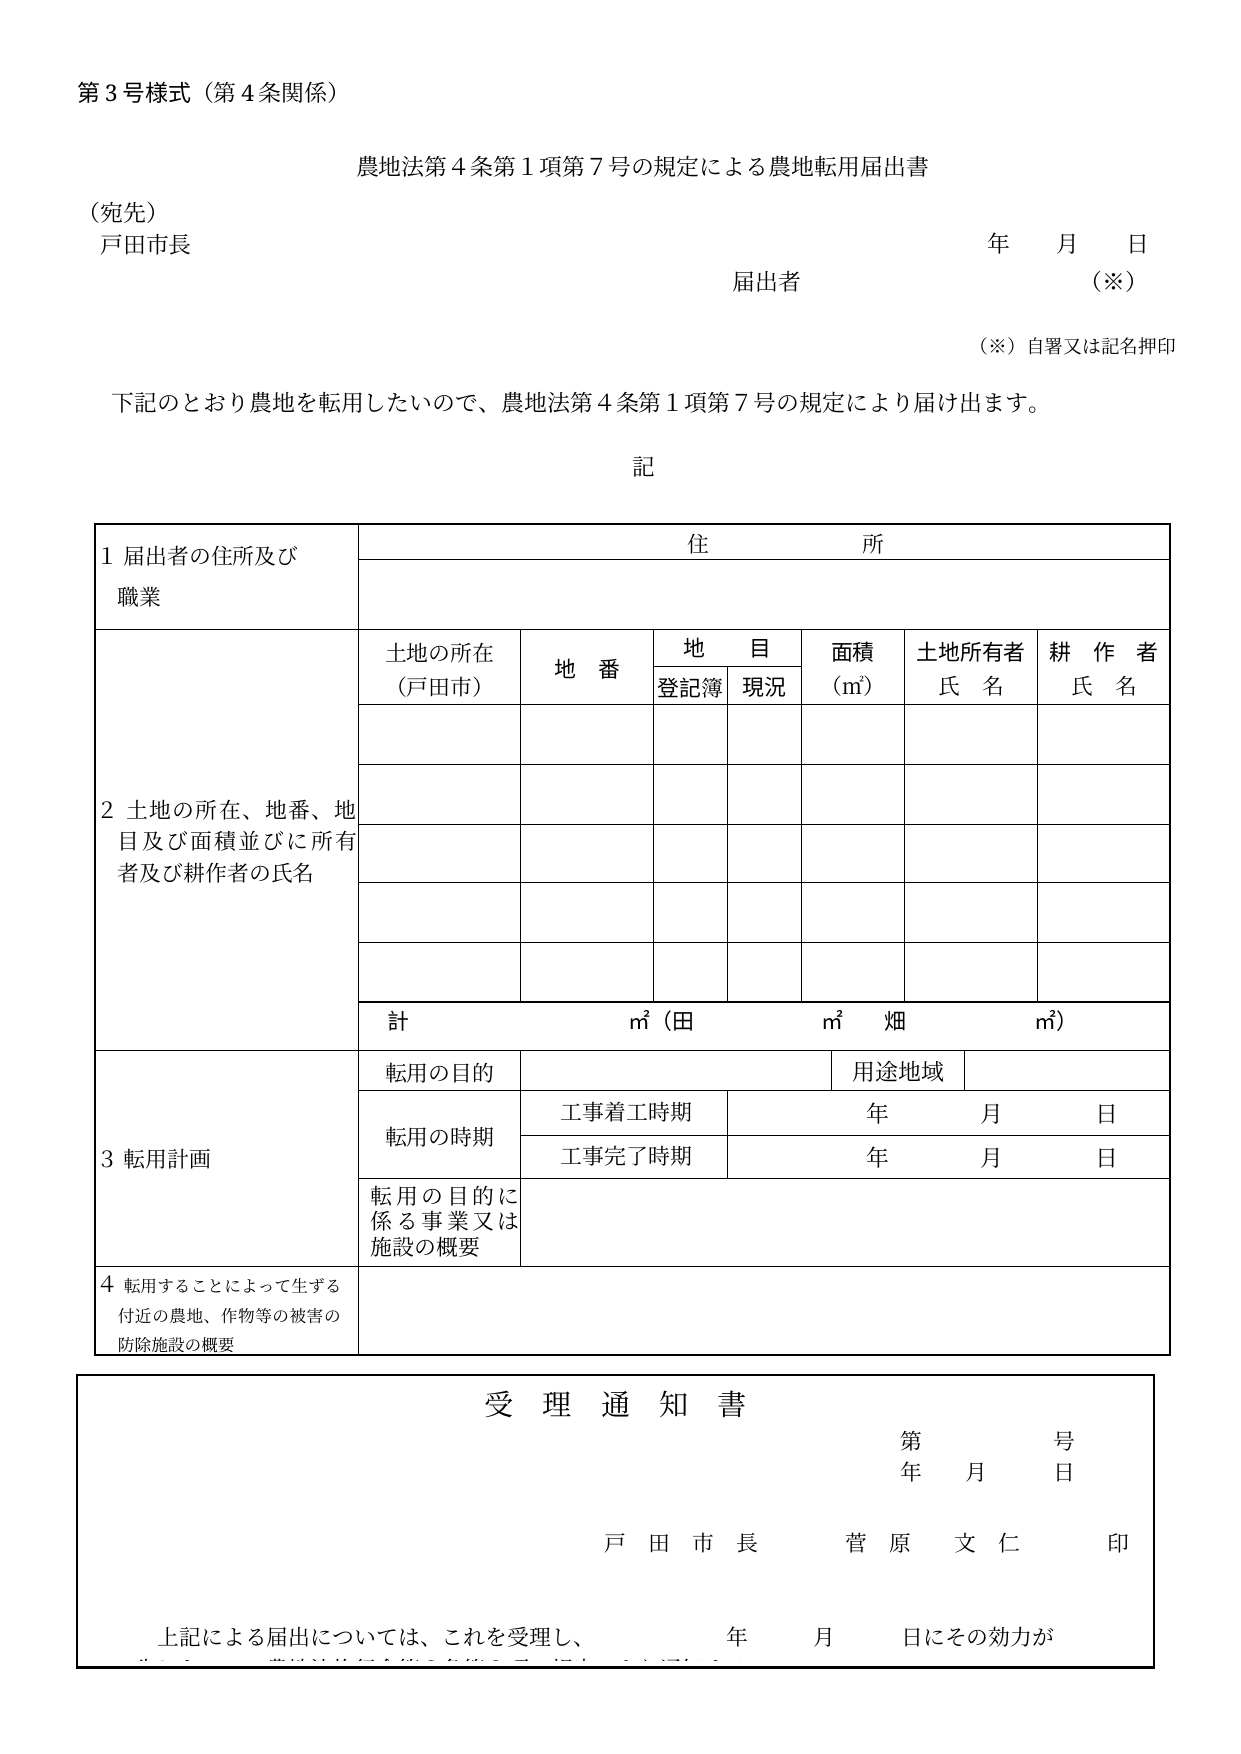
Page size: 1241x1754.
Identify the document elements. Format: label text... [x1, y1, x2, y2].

table_cell [905, 825, 1037, 882]
table_cell [802, 883, 904, 942]
table_cell [965, 1051, 1169, 1090]
table_cell [521, 1179, 1169, 1266]
table_cell [1038, 883, 1169, 942]
table_cell 土地の所在 （戸田市） [359, 630, 520, 704]
table_cell [654, 705, 727, 764]
text 農地法第４条第１項第７号の規定による農地転用届出書 [355, 149, 1176, 182]
table_cell [728, 883, 801, 942]
table_cell ３ 転用計画 [96, 1051, 358, 1266]
table_cell [521, 1051, 831, 1090]
table_cell 工事着工時期 [521, 1091, 727, 1134]
table_cell 転用の目的に係る事業又は施設の概要 [359, 1179, 520, 1266]
table_cell [905, 705, 1037, 764]
table_cell ２ 土地の所在、地番、地目及び面積並びに所有者及び耕作者の氏名 [96, 630, 358, 1050]
table_cell [654, 765, 727, 823]
table_cell [359, 1267, 1169, 1353]
table_cell 年 月 日 [728, 1136, 1169, 1178]
table_header 住 所 住 所 [359, 525, 1169, 559]
text 年 月 日 [371, 226, 1149, 259]
table_cell 登記簿 [654, 667, 727, 704]
table_cell [521, 943, 653, 1001]
table_cell 計 ㎡（田 ㎡ 畑 ㎡） [359, 1003, 1169, 1050]
table_cell [905, 883, 1037, 942]
table_cell ４ 転用することによって生ずる付近の農地、作物等の被害の防除施設の概要 [96, 1267, 358, 1353]
table_cell [359, 943, 520, 1001]
text （宛先） [77, 195, 339, 228]
table_cell [521, 883, 653, 942]
table_cell [728, 705, 801, 764]
text 戸田市長 [77, 228, 339, 261]
table_cell [802, 943, 904, 1001]
table_cell [521, 705, 653, 764]
table_cell [1038, 765, 1169, 823]
table_cell [521, 825, 653, 882]
table_cell [1038, 705, 1169, 764]
table_cell 耕 作 者 氏 名 [1038, 630, 1169, 704]
table_cell [905, 943, 1037, 1001]
table_cell [802, 765, 904, 823]
table_cell 用途地域 [832, 1051, 964, 1090]
table_cell 土地所有者 氏 名 [905, 630, 1037, 704]
table_cell [905, 765, 1037, 823]
table_cell 工事完了時期 [521, 1136, 727, 1178]
table_cell [1038, 943, 1169, 1001]
table_cell 地 目 [654, 630, 801, 666]
table_cell 転用の目的 [359, 1051, 520, 1090]
table_cell [802, 825, 904, 882]
table_cell 地 番 [521, 630, 653, 704]
table_cell [728, 825, 801, 882]
table_cell [359, 883, 520, 942]
table_cell 現況 [728, 667, 801, 704]
table_cell [359, 705, 520, 764]
table_cell 年 月 日 [728, 1091, 1169, 1134]
table_cell [728, 765, 801, 823]
text 届出者 （※） [732, 264, 1153, 297]
table_header １ 届出者の住所及び 職業 [96, 525, 358, 629]
table_cell [359, 765, 520, 823]
table_cell [359, 825, 520, 882]
table_cell [521, 765, 653, 823]
table_cell [802, 705, 904, 764]
table_cell [654, 825, 727, 882]
table_cell [654, 883, 727, 942]
text 下記のとおり農地を転用したいので、農地法第４条第１項第７号の規定により届け出ます。 [112, 384, 1176, 417]
table_cell [654, 943, 727, 1001]
table_cell [1038, 825, 1169, 882]
table_cell 転用の時期 [359, 1091, 520, 1178]
text 記 [112, 449, 1176, 482]
table_cell [728, 943, 801, 1001]
table_cell [359, 560, 1169, 629]
table_cell 面積 （㎡） [802, 630, 904, 704]
text （※）自署又は記名押印 [77, 332, 1176, 359]
